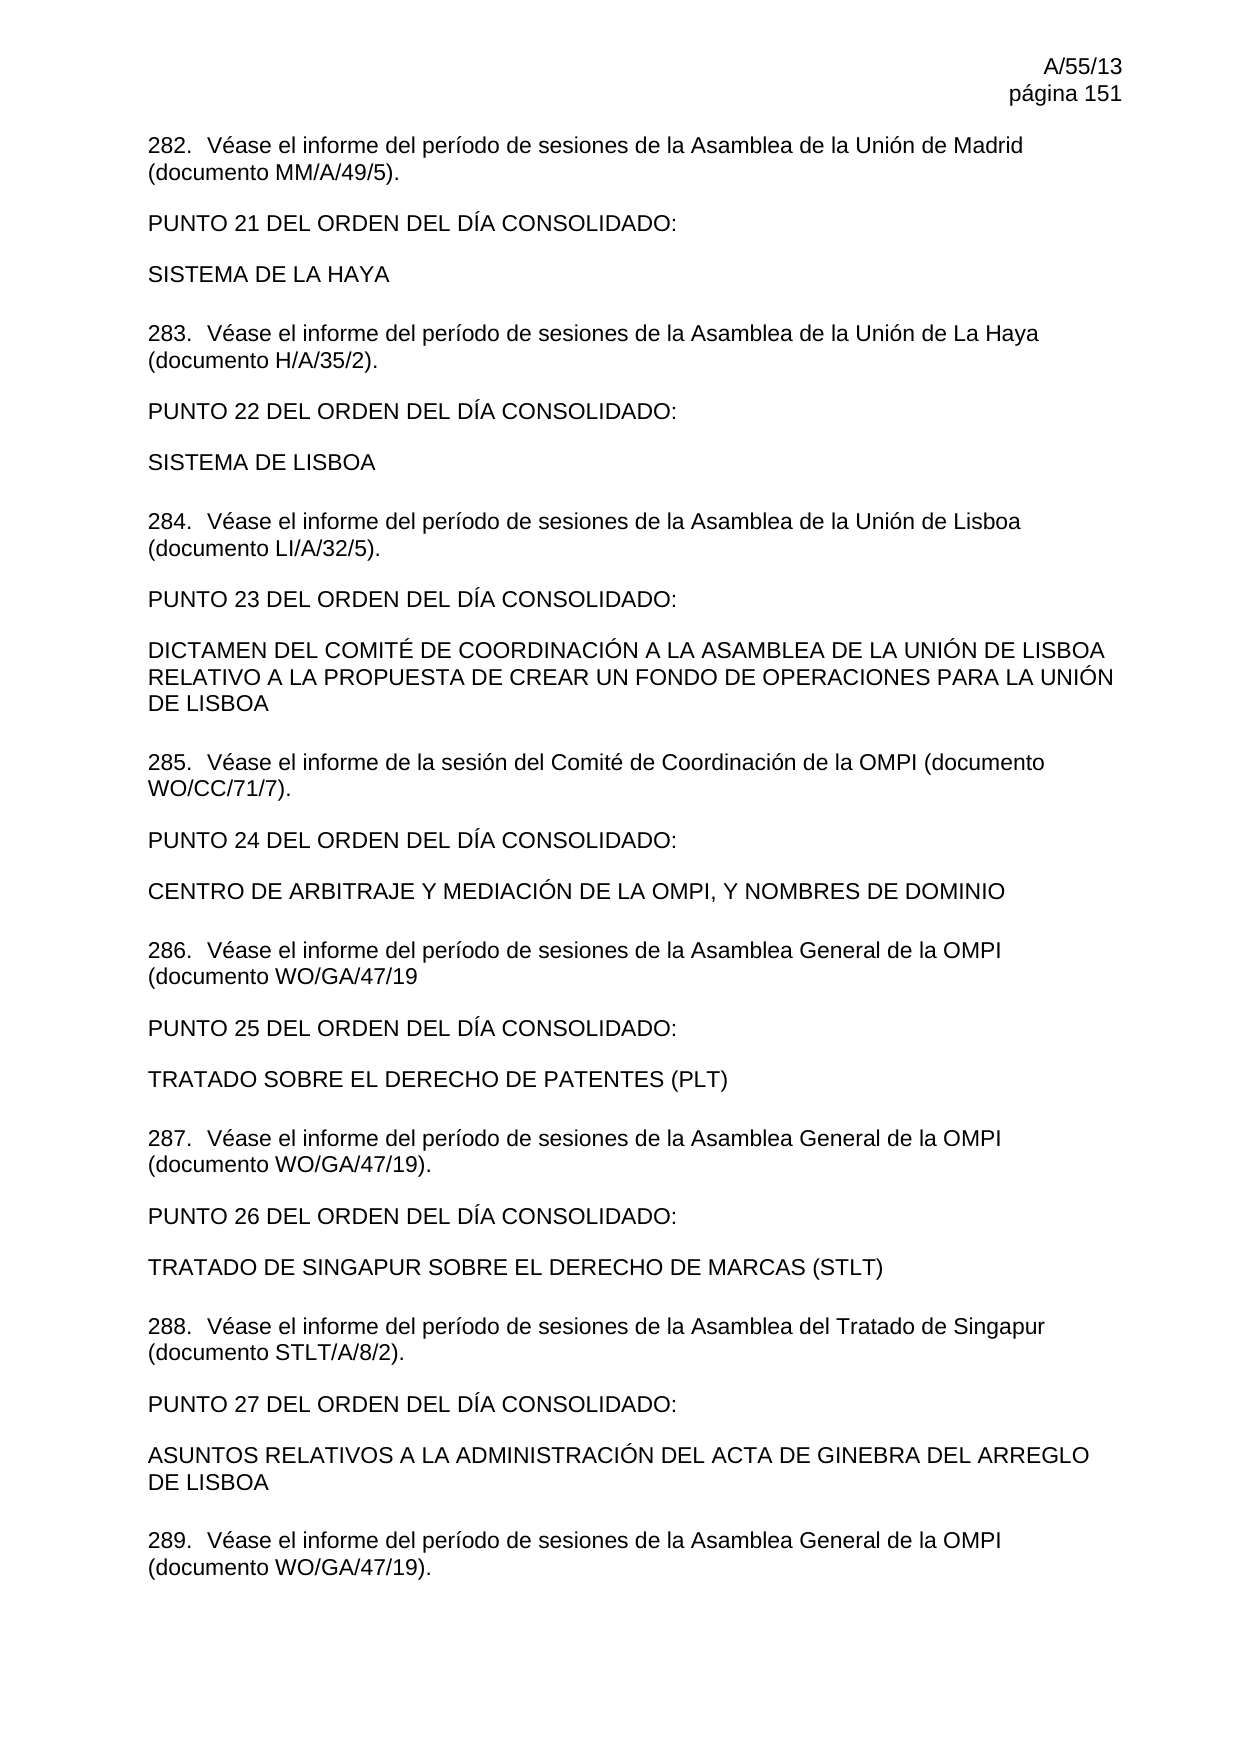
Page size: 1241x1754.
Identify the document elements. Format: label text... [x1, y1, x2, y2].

text Véase el informe del período de sesiones de la Asamblea General de la OMPI (documento WO/GA/47/19 [148, 937, 1122, 990]
subtitle PUNTO 23 DEL ORDEN DEL DÍA CONSOLIDADO: [148, 586, 1122, 612]
subtitle SISTEMA DE LISBOA [148, 449, 1122, 476]
subtitle SISTEMA DE LA HAYA [148, 261, 1122, 288]
subtitle ASUNTOS RELATIVOS A LA ADMINISTRACIÓN DEL ACTA DE GINEBRA DEL ARREGLO DE LISBOA [148, 1442, 1122, 1495]
text Véase el informe de la sesión del Comité de Coordinación de la OMPI (documento WO/CC/71/7). [148, 749, 1122, 802]
subtitle PUNTO 26 DEL ORDEN DEL DÍA CONSOLIDADO: [148, 1203, 1122, 1229]
subtitle PUNTO 22 DEL ORDEN DEL DÍA CONSOLIDADO: [148, 398, 1122, 424]
text Véase el informe del período de sesiones de la Asamblea General de la OMPI (documento WO/GA/47/19). [148, 1527, 1122, 1580]
text Véase el informe del período de sesiones de la Asamblea de la Unión de Lisboa (documento LI/A/32/5). [148, 508, 1122, 561]
text Véase el informe del período de sesiones de la Asamblea General de la OMPI (documento WO/GA/47/19). [148, 1125, 1122, 1178]
text Véase el informe del período de sesiones de la Asamblea de la Unión de La Haya (documento H/A/35/2). [148, 320, 1122, 373]
subtitle TRATADO DE SINGAPUR SOBRE EL DERECHO DE MARCAS (STLT) [148, 1254, 1122, 1280]
subtitle PUNTO 25 DEL ORDEN DEL DÍA CONSOLIDADO: [148, 1015, 1122, 1041]
subtitle TRATADO SOBRE EL DERECHO DE PATENTES (PLT) [148, 1066, 1122, 1092]
text Véase el informe del período de sesiones de la Asamblea del Tratado de Singapur (documento STLT/A/8/2). [148, 1313, 1122, 1366]
subtitle PUNTO 21 DEL ORDEN DEL DÍA CONSOLIDADO: [148, 210, 1122, 236]
subtitle DICTAMEN DEL COMITÉ DE COORDINACIÓN A LA ASAMBLEA DE LA UNIÓN DE LISBOA RELATIVO A LA PROPUESTA DE CREAR UN FONDO DE OPERACIONES PARA LA UNIÓN DE LISBOA [148, 637, 1122, 716]
subtitle PUNTO 24 DEL ORDEN DEL DÍA CONSOLIDADO: [148, 827, 1122, 853]
subtitle PUNTO 27 DEL ORDEN DEL DÍA CONSOLIDADO: [148, 1391, 1122, 1417]
subtitle CENTRO DE ARBITRAJE Y MEDIACIÓN DE LA OMPI, Y NOMBRES DE DOMINIO [148, 878, 1122, 904]
text Véase el informe del período de sesiones de la Asamblea de la Unión de Madrid (documento MM/A/49/5). [148, 132, 1122, 185]
